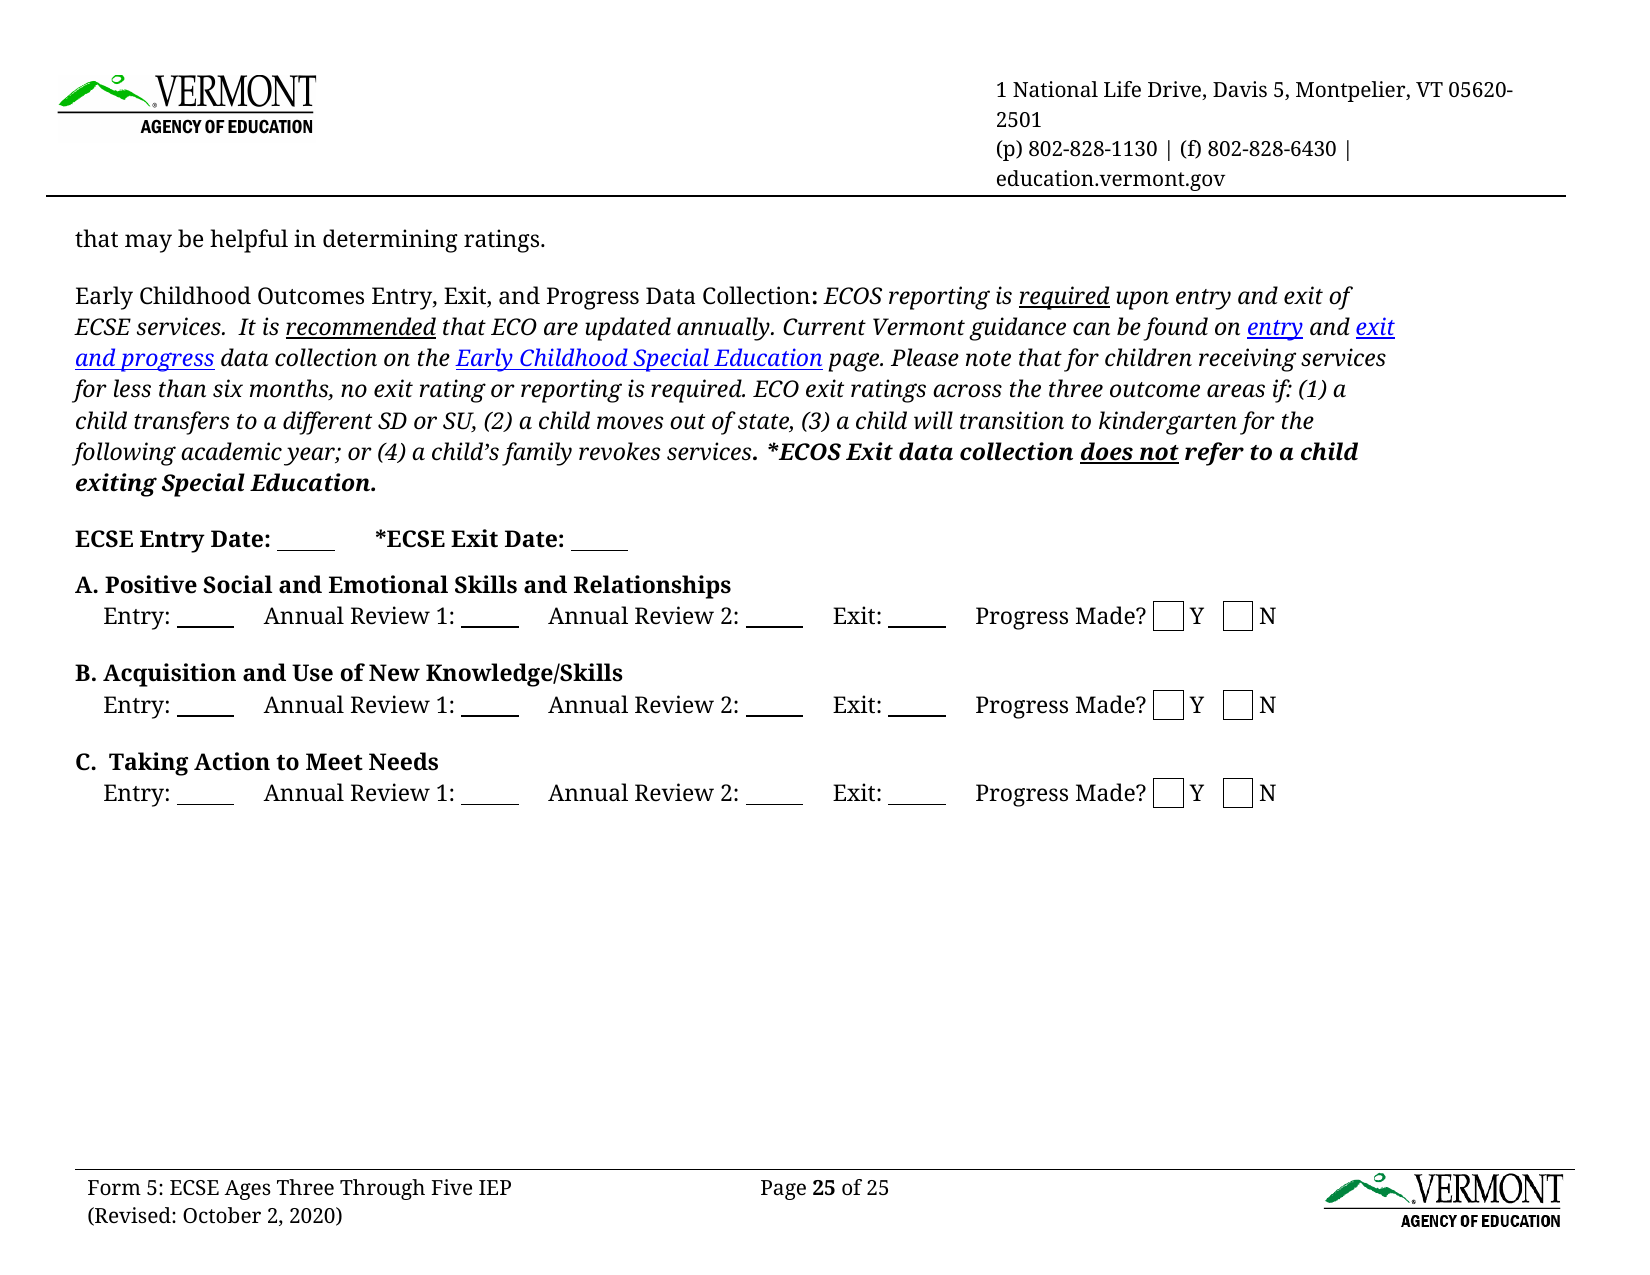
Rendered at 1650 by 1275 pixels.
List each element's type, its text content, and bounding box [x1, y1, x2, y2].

text A. Positive Social and Emotional Skills and Relationships [75, 569, 1575, 600]
text C. Taking Action to Meet Needs [75, 746, 1399, 777]
picture [1323, 1172, 1564, 1233]
text B. Acquisition and Use of New Knowledge/Skills [75, 657, 1399, 689]
subtitle ECSE Entry Date: *ECSE Exit Date: [75, 523, 1575, 555]
picture [57, 75, 317, 143]
text Early Childhood Outcomes Entry, Exit, and Progress Data Collection: ECOS reporting is required upon entry and exit of ECSE services. It is recommended that ECO are updated annually. Current Vermont guidance can be found on entry and exit and progress data collection on the Early Childhood Special Education page. Please note that for children receiving services for less than six months, no exit rating or reporting is required. ECO exit ratings across the three outcome areas if: (1) a child transfers to a different SD or SU, (2) a child moves out of state, (3) a child will transition to kindergarten for the following academic year; or (4) a child’s family revokes services. *ECOS Exit data collection does not refer to a child exiting Special Education. [75, 280, 1399, 498]
text Entry: Annual Review 1: Annual Review 2: Exit: Progress Made? Y N [103, 689, 1575, 720]
text Entry: Annual Review 1: Annual Review 2: Exit: Progress Made? Y N [103, 600, 1575, 631]
text Entry: Annual Review 1: Annual Review 2: Exit: Progress Made? Y N [103, 777, 1575, 808]
